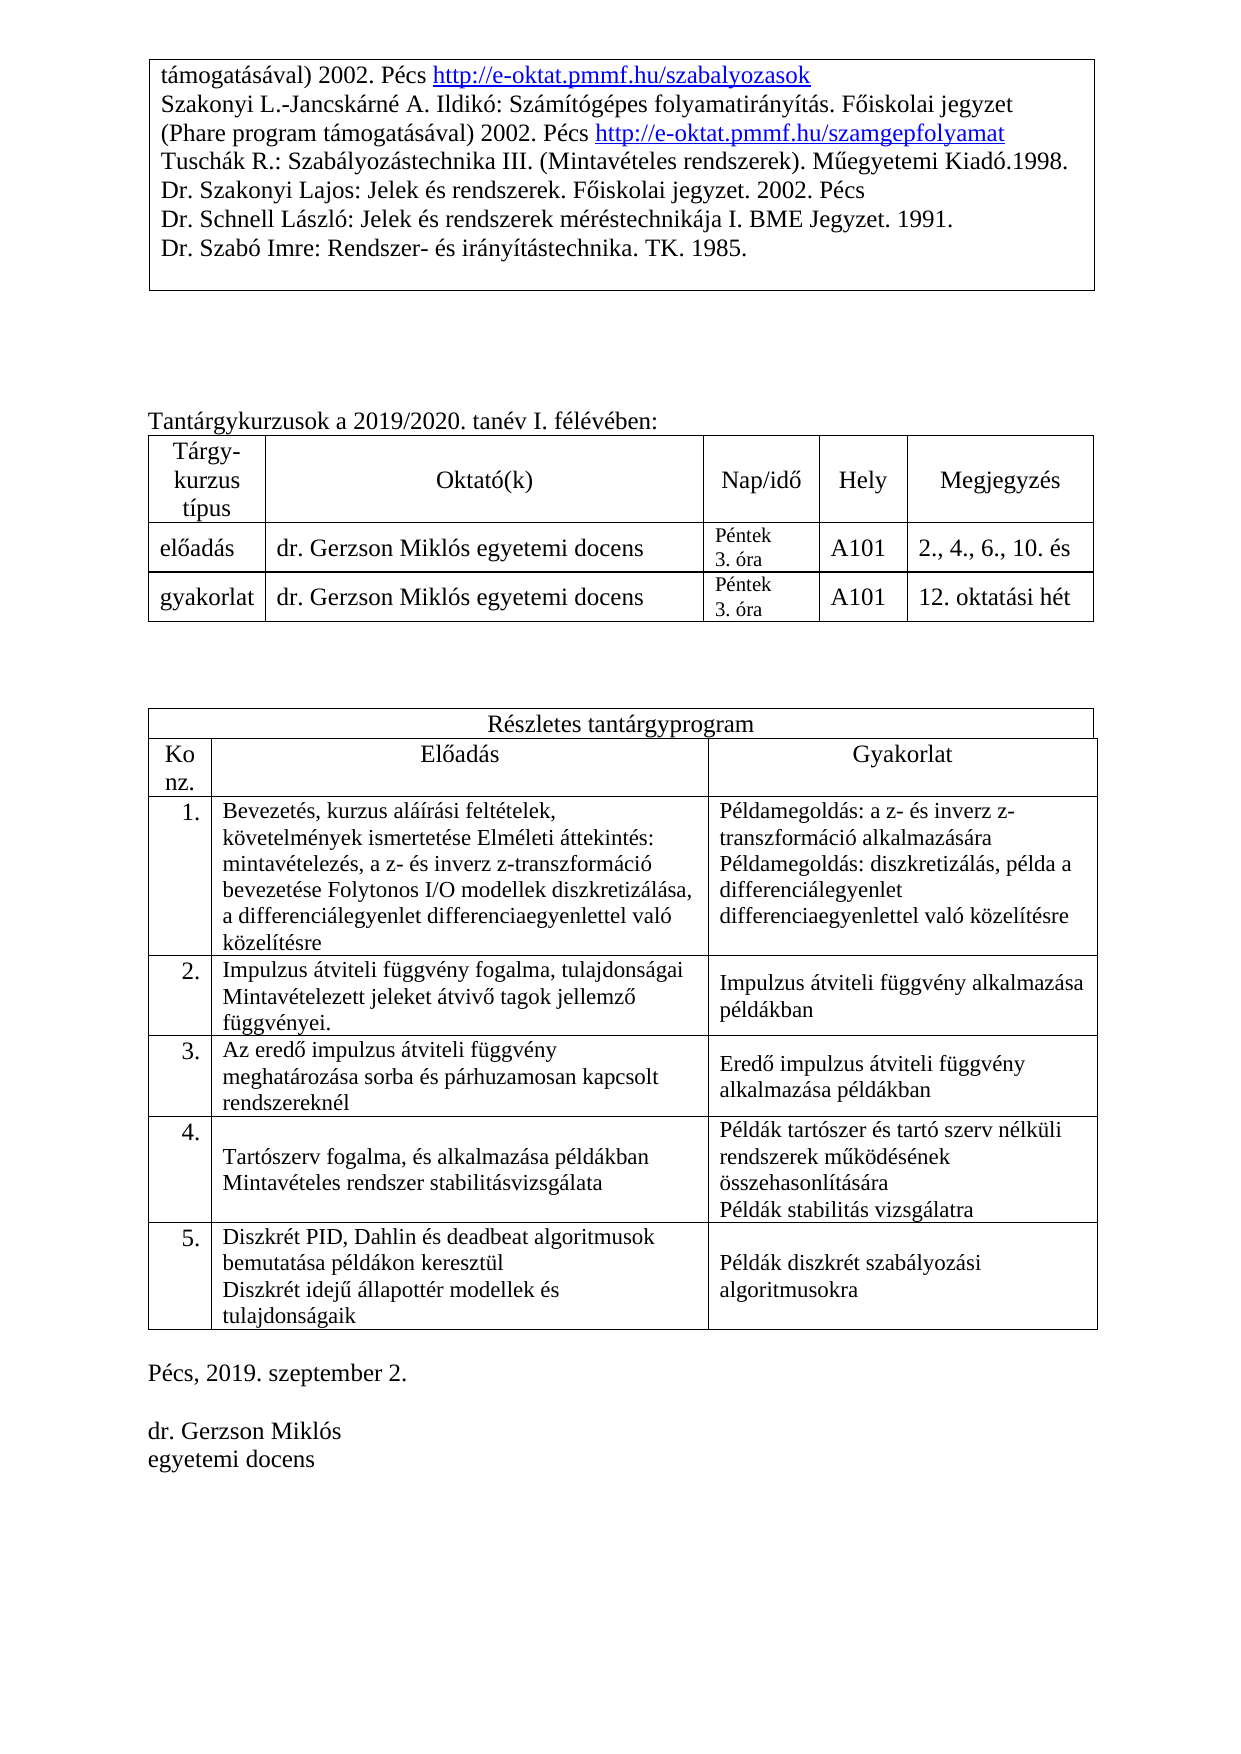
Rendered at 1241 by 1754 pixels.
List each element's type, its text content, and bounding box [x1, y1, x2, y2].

table_header Tárgy-kurzus típus [149, 436, 265, 522]
table_cell Előadás [212, 739, 708, 796]
table_header Nap/idő [704, 436, 819, 522]
table_cell 1. [149, 797, 211, 955]
table_cell 2. [149, 956, 211, 1035]
table_cell Konz. [149, 739, 211, 796]
table_cell 3. [149, 1036, 211, 1116]
table_cell dr. Gerzson Miklós egyetemi docens [266, 573, 703, 621]
table_cell Péntek 3. óra [704, 573, 819, 621]
table_cell 4. [149, 1117, 211, 1222]
table_cell Bevezetés, kurzus aláírási feltételek, követelmények ismertetése Elméleti áttekintés: mintavételezés, a z- és inverz z-transzformáció bevezetése Folytonos I/O modellek diszkretizálása, a differenciálegyenlet differenciaegyenlettel való közelítésre [212, 797, 708, 955]
table_cell A101 [820, 573, 907, 621]
table_cell 2., 4., 6., 10. és [908, 523, 1093, 571]
text Tantárgykurzusok a 2019/2020. tanév I. félévében: [148, 406, 1092, 435]
table_cell Tartószerv fogalma, és alkalmazása példákban Mintavételes rendszer stabilitásvizsgálata [212, 1117, 708, 1222]
text Pécs, 2019. szeptember 2. [148, 1358, 1092, 1387]
table_cell Impulzus átviteli függvény fogalma, tulajdonságai Mintavételezett jeleket átvivő tagok jellemző függvényei. [212, 956, 708, 1035]
table_cell Impulzus átviteli függvény alkalmazása példákban [709, 956, 1097, 1035]
table_header Megjegyzés [908, 436, 1093, 522]
table_cell Diszkrét PID, Dahlin és deadbeat algoritmusok bemutatása példákon keresztül Diszkrét idejű állapottér modellek és tulajdonságaik [212, 1223, 708, 1328]
table_cell Eredő impulzus átviteli függvény alkalmazása példákban [709, 1036, 1097, 1116]
table_header Hely [820, 436, 907, 522]
table_cell Példák tartószer és tartó szerv nélküli rendszerek működésének összehasonlítására Példák stabilitás vizsgálatra [709, 1117, 1097, 1222]
table_cell dr. Gerzson Miklós egyetemi docens [266, 523, 703, 571]
table_cell Példamegoldás: a z- és inverz z-transzformáció alkalmazására Példamegoldás: diszkretizálás, példa a differenciálegyenlet differenciaegyenlettel való közelítésre [709, 797, 1097, 955]
table_cell 5. [149, 1223, 211, 1328]
table_header Oktató(k) [266, 436, 703, 522]
table_cell Példák diszkrét szabályozási algoritmusokra [709, 1223, 1097, 1328]
text dr. Gerzson Miklós [148, 1416, 1092, 1444]
table_cell Az eredő impulzus átviteli függvény meghatározása sorba és párhuzamosan kapcsolt rendszereknél [212, 1036, 708, 1116]
table_cell Gyakorlat [709, 739, 1097, 796]
table_cell előadás [149, 523, 265, 571]
table_cell Péntek 3. óra [704, 523, 819, 571]
table_cell A101 [820, 523, 907, 571]
text egyetemi docens [148, 1444, 1092, 1473]
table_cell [150, 60, 1094, 290]
table_header Részletes tantárgyprogram [149, 709, 1093, 738]
table_cell 12. oktatási hét [908, 573, 1093, 621]
table_cell gyakorlat [149, 573, 265, 621]
